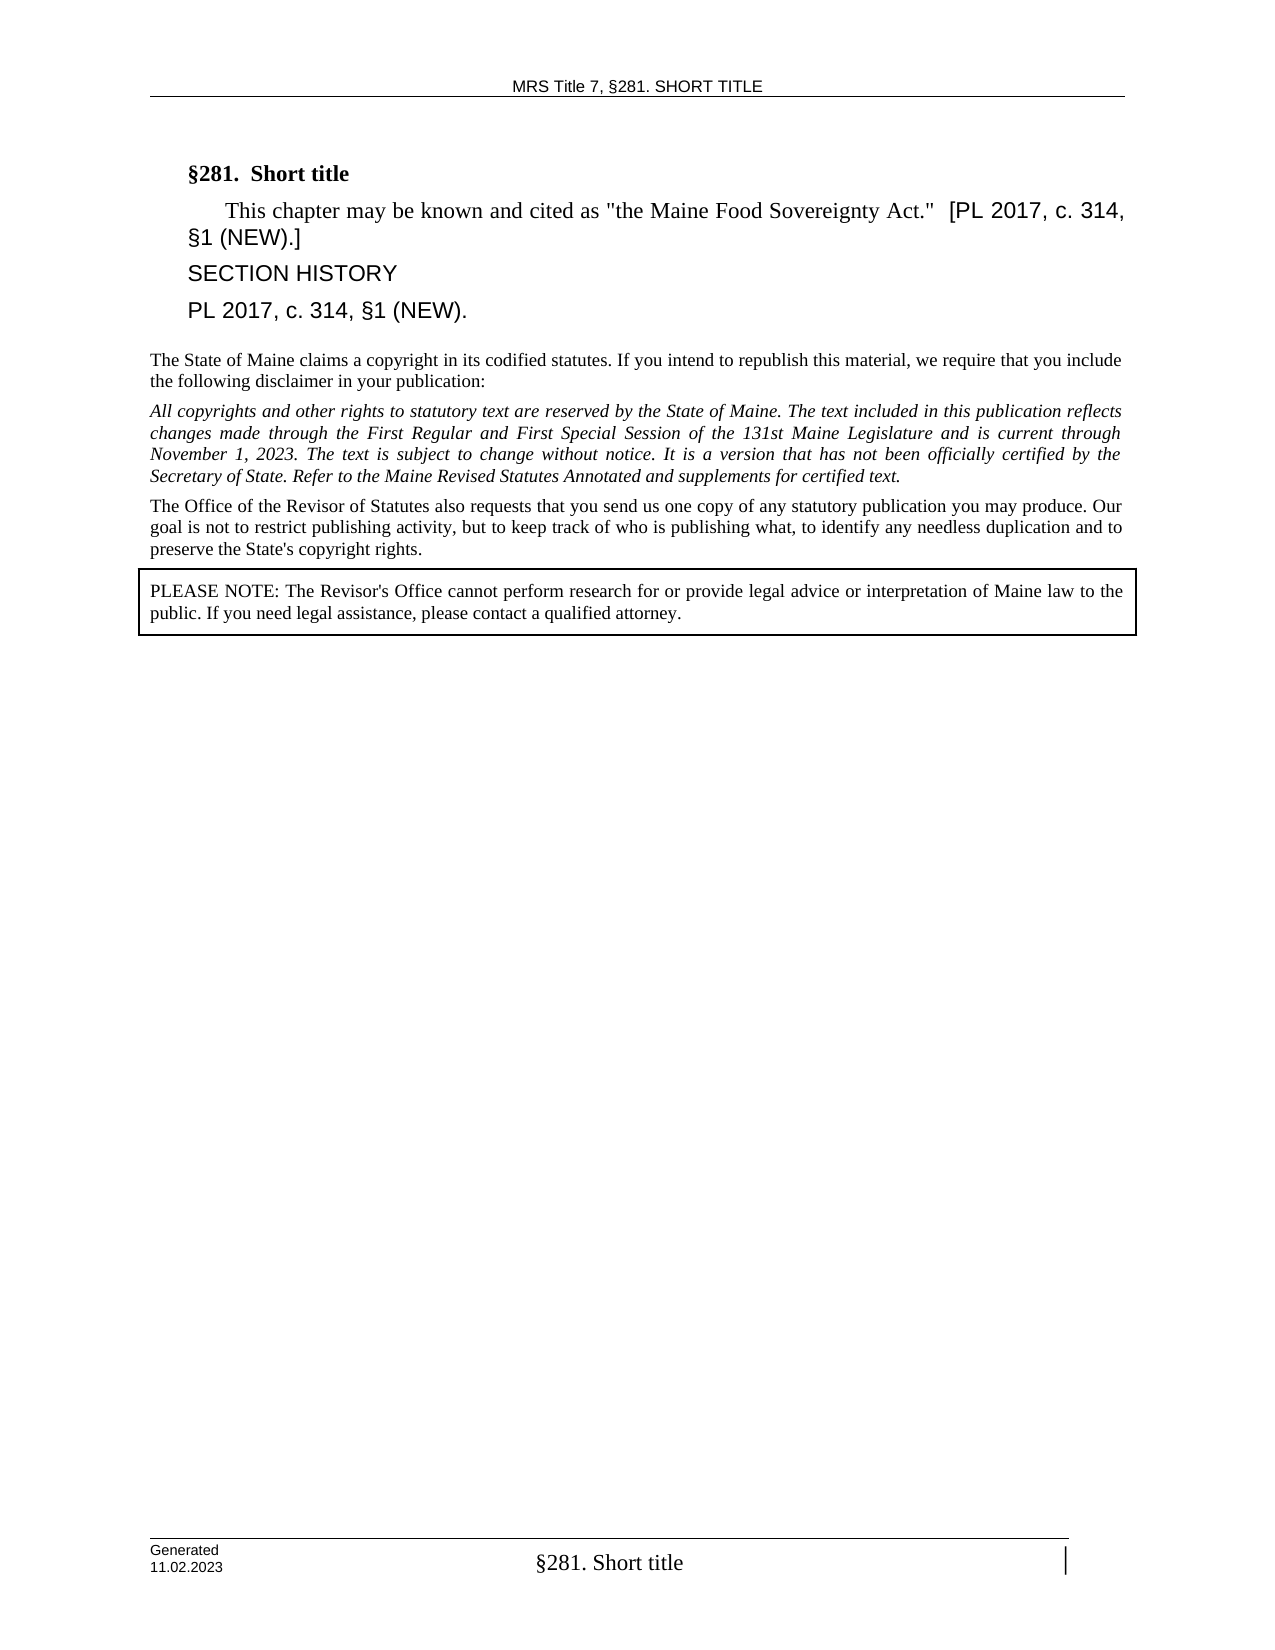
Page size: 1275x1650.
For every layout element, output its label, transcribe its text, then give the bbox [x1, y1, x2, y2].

text PL 2017, c. 314, §1 (NEW). [187, 297, 1125, 323]
text The Office of the Revisor of Statutes also requests that you send us one copy of any statutory publication you may produce. Our goal is not to restrict publishing activity, but to keep track of who is publishing what, to identify any needless duplication and to preserve the State's copyright rights. [150, 494, 1125, 559]
text This chapter may be known and cited as "the Maine Food Sovereignty Act." [PL 2017, c. 314, §1 (NEW).] [187, 197, 1125, 250]
text §281. Short title [187, 160, 1125, 187]
text PLEASE NOTE: The Revisor's Office cannot perform research for or provide legal advice or interpretation of Maine law to the public. If you need legal assistance, please contact a qualified attorney. [140, 570, 1135, 634]
text SECTION HISTORY [187, 260, 1125, 287]
text The State of Maine claims a copyright in its codified statutes. If you intend to republish this material, we require that you include the following disclaimer in your publication: [150, 348, 1125, 392]
text All copyrights and other rights to statutory text are reserved by the State of Maine. The text included in this publication reflects changes made through the First Regular and First Special Session of the 131st Maine Legislature and is current through November 1, 2023 . The text is subject to change without notice. It is a version that has not been officially certified by the Secretary of State. Refer to the Maine Revised Statutes Annotated and supplements for certified text. [150, 400, 1125, 486]
